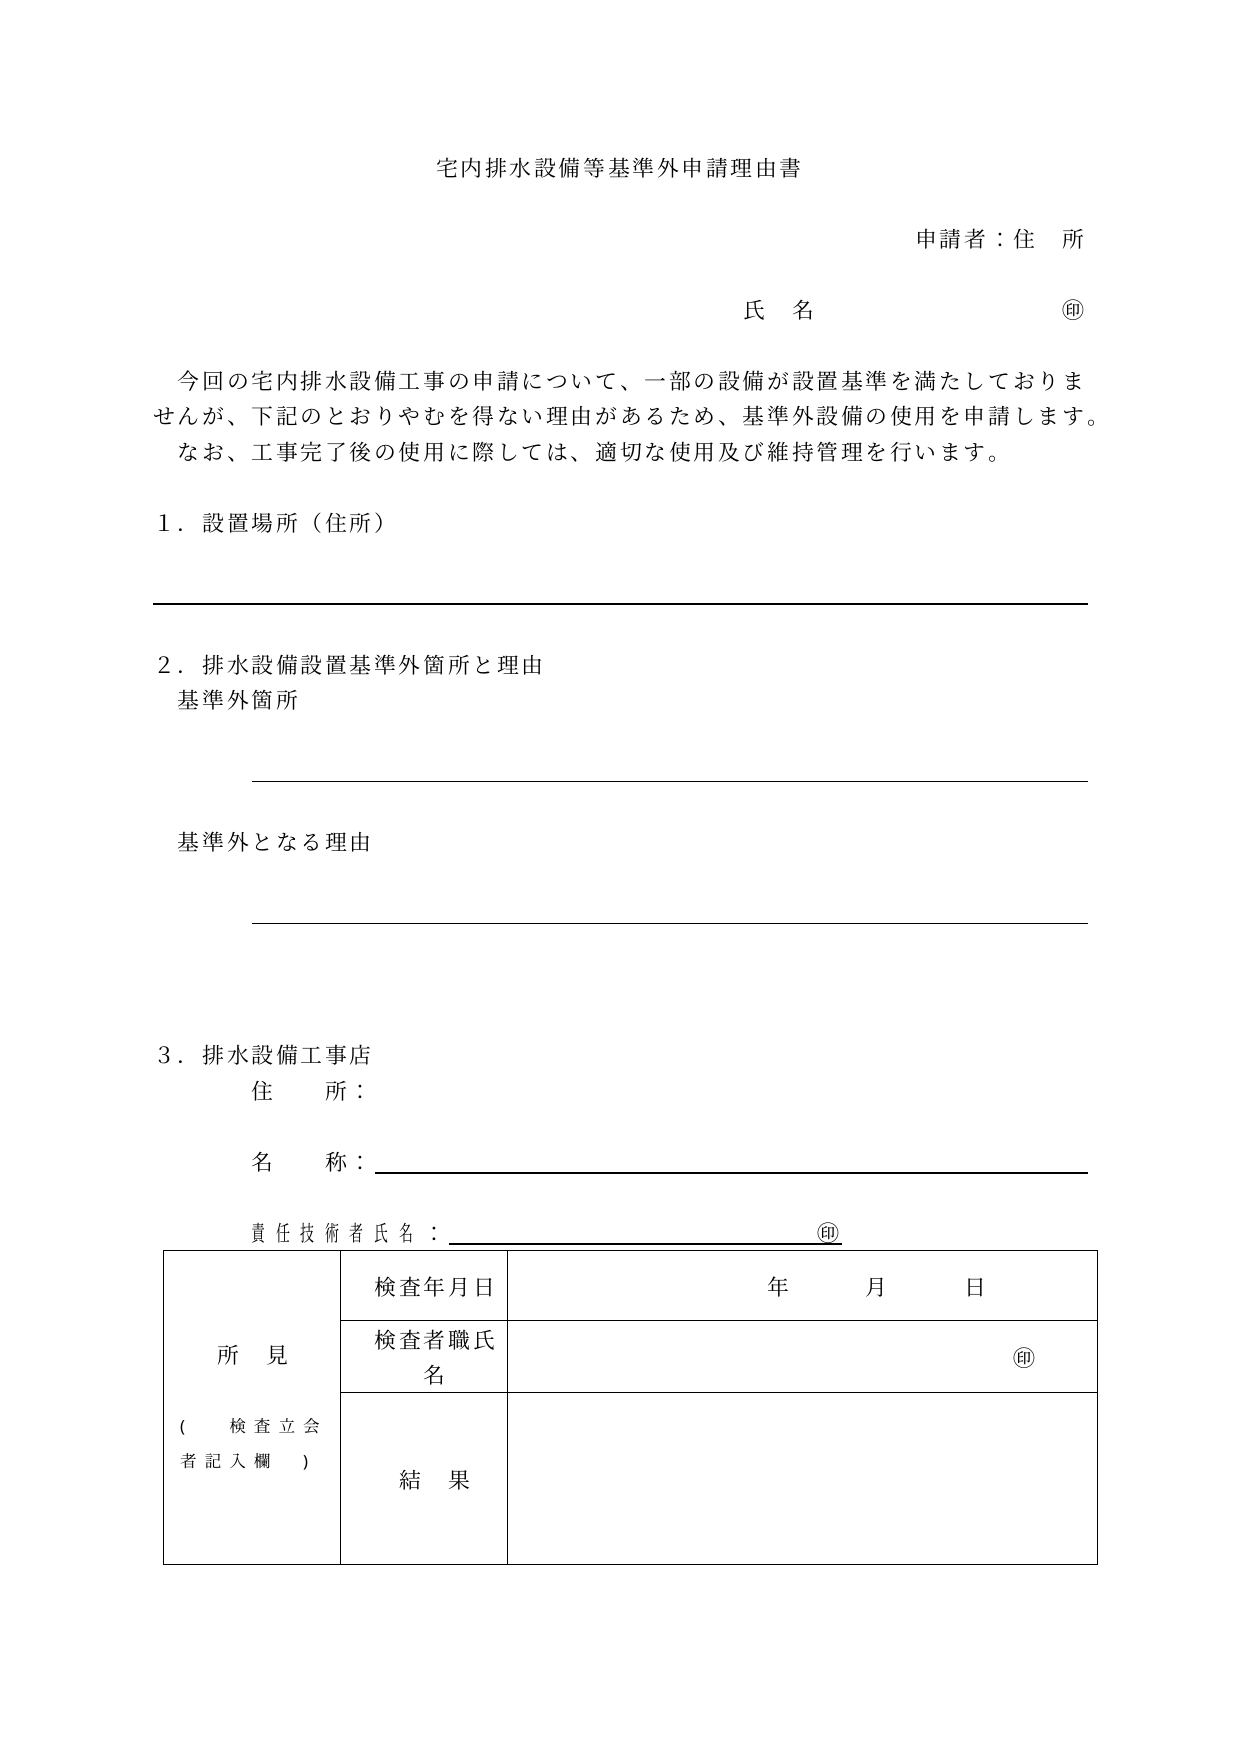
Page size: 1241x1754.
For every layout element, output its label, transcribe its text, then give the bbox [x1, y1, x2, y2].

text 名 称： [153, 1143, 1087, 1179]
text 宅内排水設備等基準外申請理由書 [153, 149, 1087, 184]
table_header 検査年月日 [341, 1251, 507, 1320]
text １．設置場所（住所） [153, 504, 1087, 539]
text ２．排水設備設置基準外箇所と理由 [153, 646, 1087, 682]
text 基準外となる理由 [153, 824, 1087, 859]
text 今回の宅内排水設備工事の申請について、一部の設備が設置基準を満たしておりませんが、下記のとおりやむを得ない理由があるため、基準外設備の使用を申請します。 [153, 362, 1087, 433]
text 基準外箇所 [153, 682, 1087, 717]
table_cell ㊞ [508, 1321, 1097, 1392]
table_cell 検査者職氏名 [341, 1321, 507, 1392]
text 氏 名 ㊞ [153, 291, 1087, 326]
text 住 所： [153, 1072, 1087, 1108]
text 責任技術者氏名： ㊞ [153, 1214, 1087, 1250]
table_cell [508, 1393, 1097, 1564]
table_cell 結 果 [341, 1393, 507, 1564]
text 申請者：住 所 [153, 220, 1087, 255]
table_header 年 月 日 [508, 1251, 1097, 1320]
text ３．排水設備工事店 [153, 1037, 1087, 1072]
table_header 所 見 (検査立会者記入欄) [164, 1251, 340, 1564]
text なお、工事完了後の使用に際しては、適切な使用及び維持管理を行います。 [153, 433, 1087, 468]
